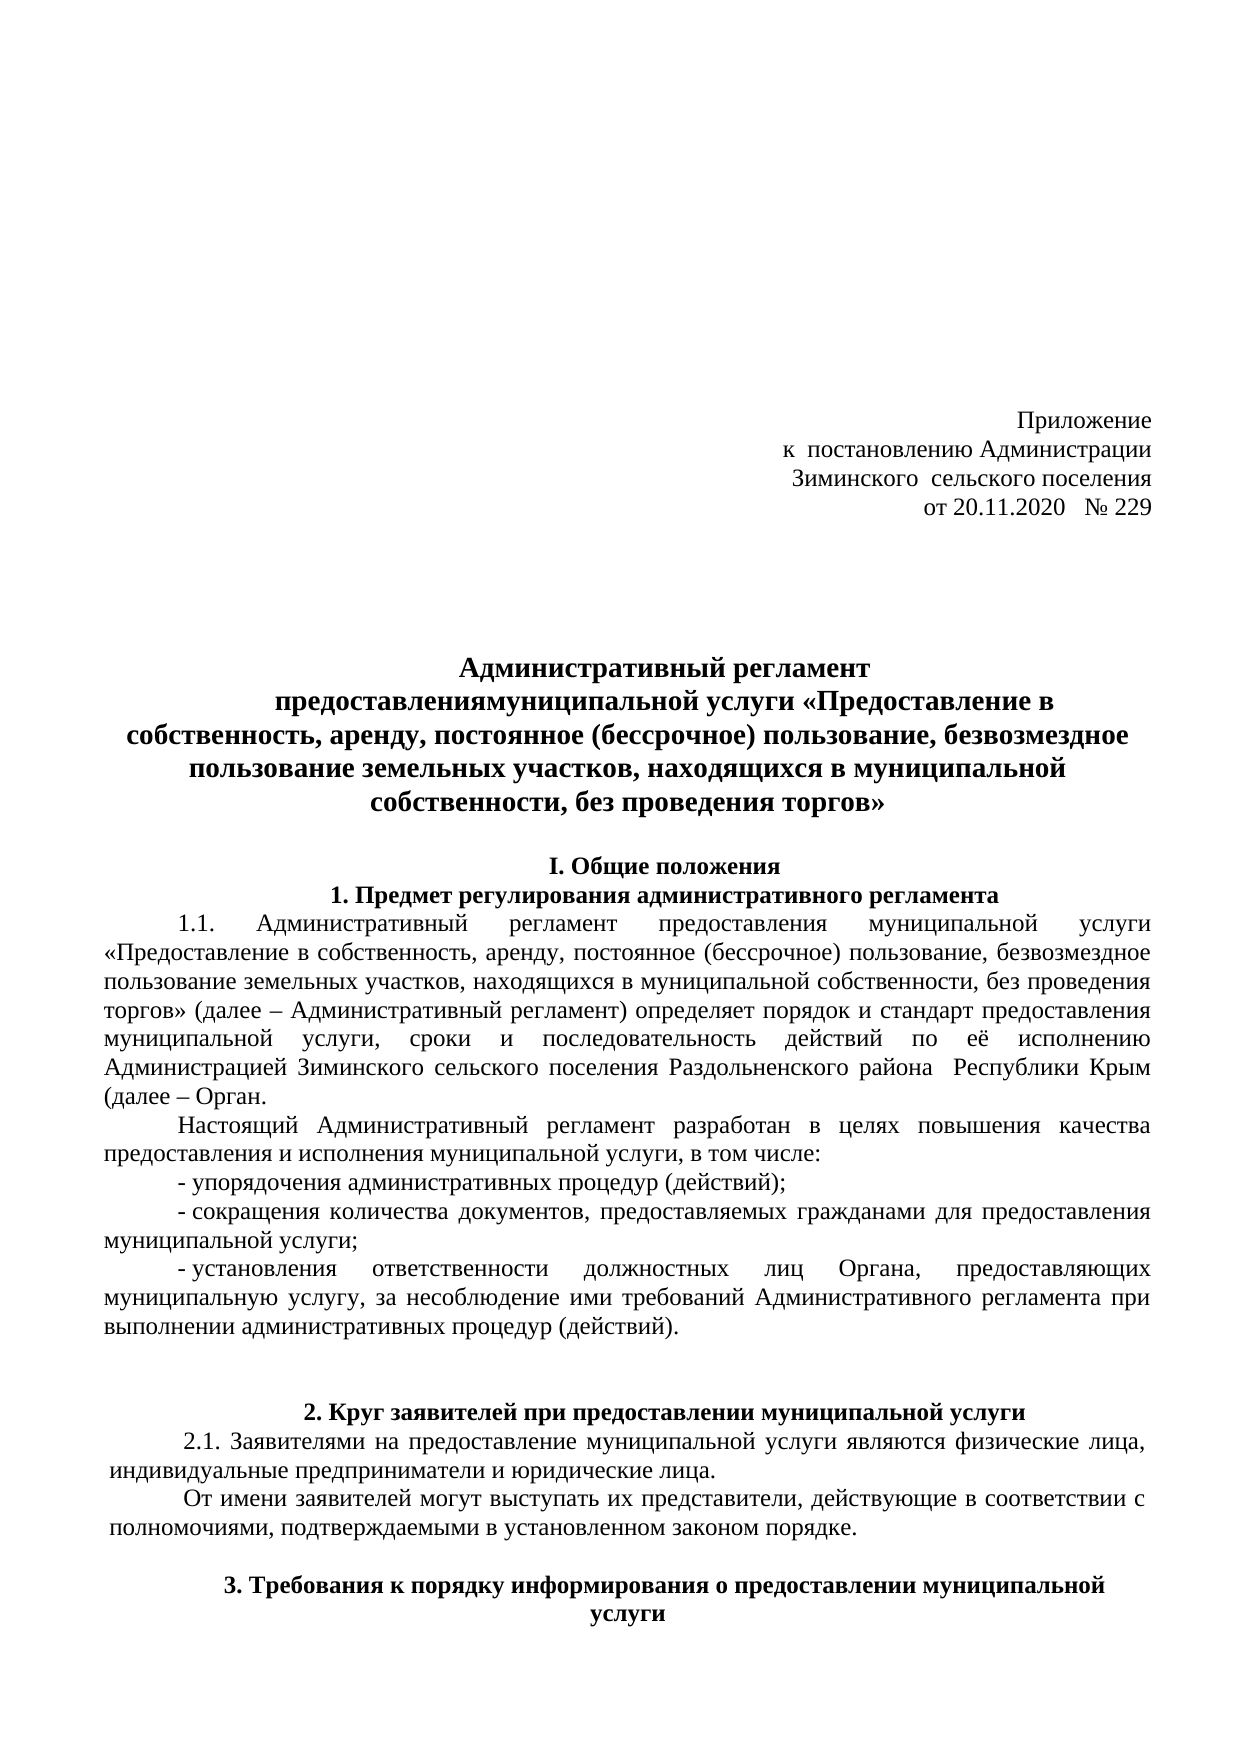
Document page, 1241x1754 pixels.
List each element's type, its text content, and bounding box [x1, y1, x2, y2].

text от 20.11.2020 № 229 [103, 492, 1152, 520]
text Административный регламент [103, 650, 1152, 683]
table_header 2.1. Заявителями на предоставление муниципальной услуги являются физические лица, индивидуальные предприниматели и юридические лица. От имени заявителей могут выступать их представители, действующие в соответствии с полномочиями, подтверждаемыми в установленном законом порядке. 3. Требования к порядку информирования о предоставлении муниципальной услуги [104, 1426, 1152, 1627]
text Зиминского сельского поселения [103, 463, 1152, 492]
text - установления ответственности должностных лиц Органа, предоставляющих муниципальную услугу, за несоблюдение ими требований Административного регламента при выполнении административных процедур (действий). [103, 1253, 1152, 1340]
text Приложение [103, 405, 1152, 434]
text - сокращения количества документов, предоставляемых гражданами для предоставления муниципальной услуги; [103, 1196, 1152, 1253]
text I. Общие положения [103, 851, 1152, 880]
list 2. Круг заявителей при предоставлении муниципальной услуги [103, 1397, 1152, 1426]
text Настоящий Административный регламент разработан в целях повышения качества предоставления и исполнения муниципальной услуги, в том числе: [103, 1110, 1152, 1167]
text предоставлениямуниципальной услуги «Предоставление в собственность, аренду, постоянное (бессрочное) пользование, безвозмездное пользование земельных участков, находящихся в муниципальной собственности, без проведения торгов» [103, 683, 1152, 817]
text 1. Предмет регулирования административного регламента [103, 880, 1152, 908]
text - упорядочения административных процедур (действий); [103, 1167, 1152, 1196]
text к постановлению Администрации [103, 434, 1152, 463]
text 1.1. Административный регламент предоставления муниципальной услуги «Предоставление в собственность, аренду, постоянное (бессрочное) пользование, безвозмездное пользование земельных участков, находящихся в муниципальной собственности, без проведения торгов» (далее – Административный регламент) определяет порядок и стандарт предоставления муниципальной услуги, сроки и последовательность действий по её исполнению Администрацией Зиминского сельского поселения Раздольненского района Республики Крым (далее – Орган. [103, 908, 1152, 1110]
